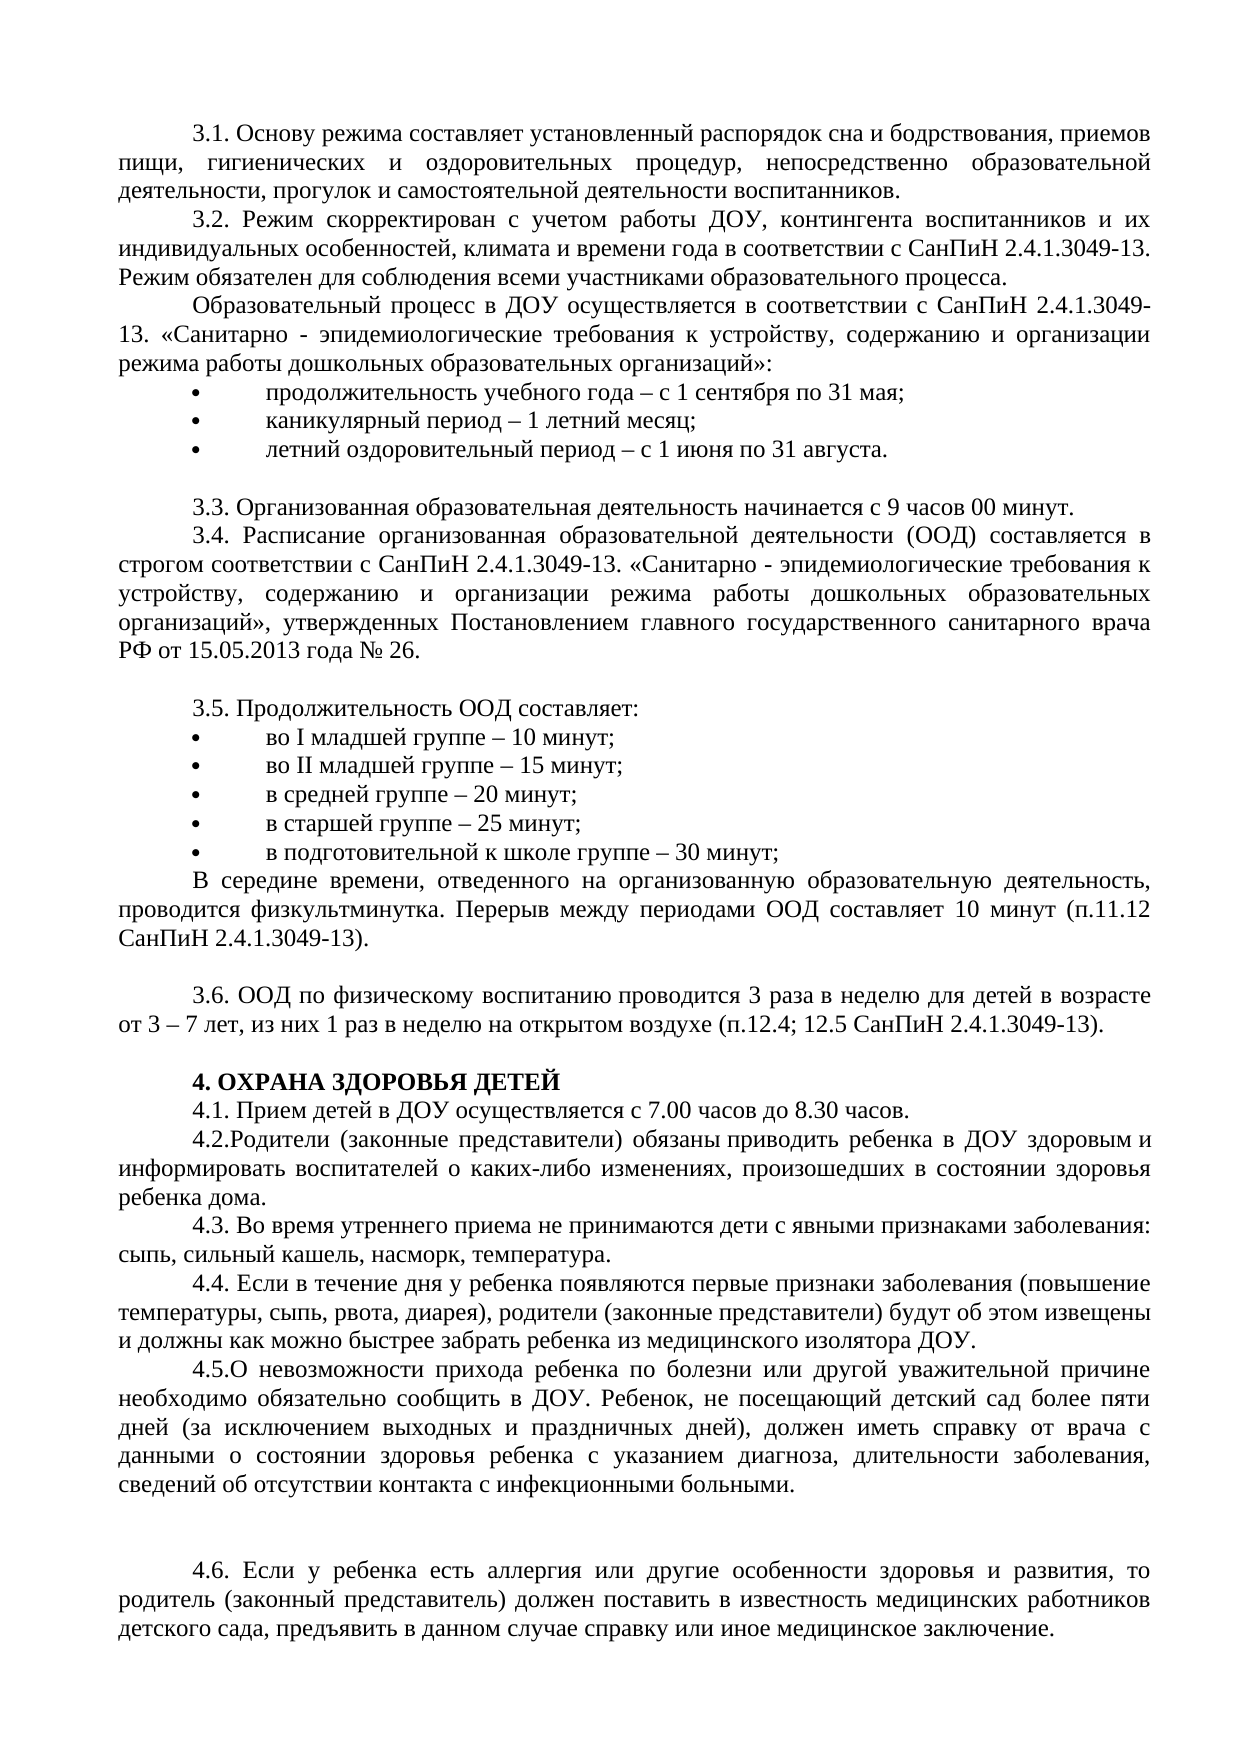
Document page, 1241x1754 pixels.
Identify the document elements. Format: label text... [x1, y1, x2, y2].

text 3.5. Продолжительность ООД составляет: [118, 693, 1152, 722]
text 3.3. Организованная образовательная деятельность начинается с 9 часов 00 минут. [118, 492, 1152, 521]
text Образовательный процесс в ДОУ осуществляется в соответствии с СанПиН 2.4.1.3049-13. «Санитарно - эпидемиологические требования к устройству, содержанию и организации режима работы дошкольных образовательных организаций»: [118, 291, 1152, 377]
text В середине времени, отведенного на организованную образовательную деятельность, проводится физкультминутка. Перерыв между периодами ООД составляет 10 минут (п.11.12 СанПиН 2.4.1.3049-13). [118, 866, 1152, 952]
list продолжительность учебного года – с 1 сентября по 31 мая; [118, 377, 1152, 406]
text 4.6. Если у ребенка есть аллергия или другие особенности здоровья и развития, то родитель (законный представитель) должен поставить в известность медицинских работников детского сада, предъявить в данном случае справку или иное медицинское заключение. [118, 1556, 1152, 1642]
list в старшей группе – 25 минут; [118, 808, 1152, 837]
text 4.4. Если в течение дня у ребенка появляются первые признаки заболевания (повышение температуры, сыпь, рвота, диарея), родители (законные представители) будут об этом извещены и должны как можно быстрее забрать ребенка из медицинского изолятора ДОУ. [118, 1268, 1152, 1354]
list во I младшей группе – 10 минут; [118, 722, 1152, 751]
list в подготовительной к школе группе – 30 минут; [118, 837, 1152, 866]
text 4.3. Во время утреннего приема не принимаются дети с явными признаками заболевания: сыпь, сильный кашель, насморк, температура. [118, 1211, 1152, 1268]
text 4.1. Прием детей в ДОУ осуществляется с 7.00 часов до 8.30 часов. [118, 1096, 1152, 1124]
text 4. ОХРАНА ЗДОРОВЬЯ ДЕТЕЙ [118, 1067, 1152, 1096]
text 4.5.О невозможности прихода ребенка по болезни или другой уважительной причине необходимо обязательно сообщить в ДОУ. Ребенок, не посещающий детский сад более пяти дней (за исключением выходных и праздничных дней), должен иметь справку от врача с данными о состоянии здоровья ребенка с указанием диагноза, длительности заболевания, сведений об отсутствии контакта с инфекционными больными. [118, 1354, 1152, 1498]
list во II младшей группе – 15 минут; [118, 751, 1152, 779]
text 3.2. Режим скорректирован с учетом работы ДОУ, контингента воспитанников и их индивидуальных особенностей, климата и времени года в соответствии с СанПиН 2.4.1.3049-13. Режим обязателен для соблюдения всеми участниками образовательного процесса. [118, 204, 1152, 291]
text 4.2.Родители (законные представители) обязаны приводить ребенка в ДОУ здоровым и информировать воспитателей о каких-либо изменениях, произошедших в состоянии здоровья ребенка дома. [118, 1124, 1152, 1211]
list каникулярный период – 1 летний месяц; [118, 406, 1152, 434]
text 3.1. Основу режима составляет установленный распорядок сна и бодрствования, приемов пищи, гигиенических и оздоровительных процедур, непосредственно образовательной деятельности, прогулок и самостоятельной деятельности воспитанников. [118, 118, 1152, 204]
list в средней группе – 20 минут; [118, 779, 1152, 808]
text 3.4. Расписание организованная образовательной деятельности (ООД) составляется в строгом соответствии с СанПиН 2.4.1.3049-13. «Санитарно - эпидемиологические требования к устройству, содержанию и организации режима работы дошкольных образовательных организаций», утвержденных Постановлением главного государственного санитарного врача РФ от 15.05.2013 года № 26. [118, 521, 1152, 664]
list летний оздоровительный период – с 1 июня по 31 августа. [118, 434, 1152, 463]
text 3.6. ООД по физическому воспитанию проводится 3 раза в неделю для детей в возрасте от 3 – 7 лет, из них 1 раз в неделю на открытом воздухе (п.12.4; 12.5 СанПиН 2.4.1.3049-13). [118, 981, 1152, 1038]
